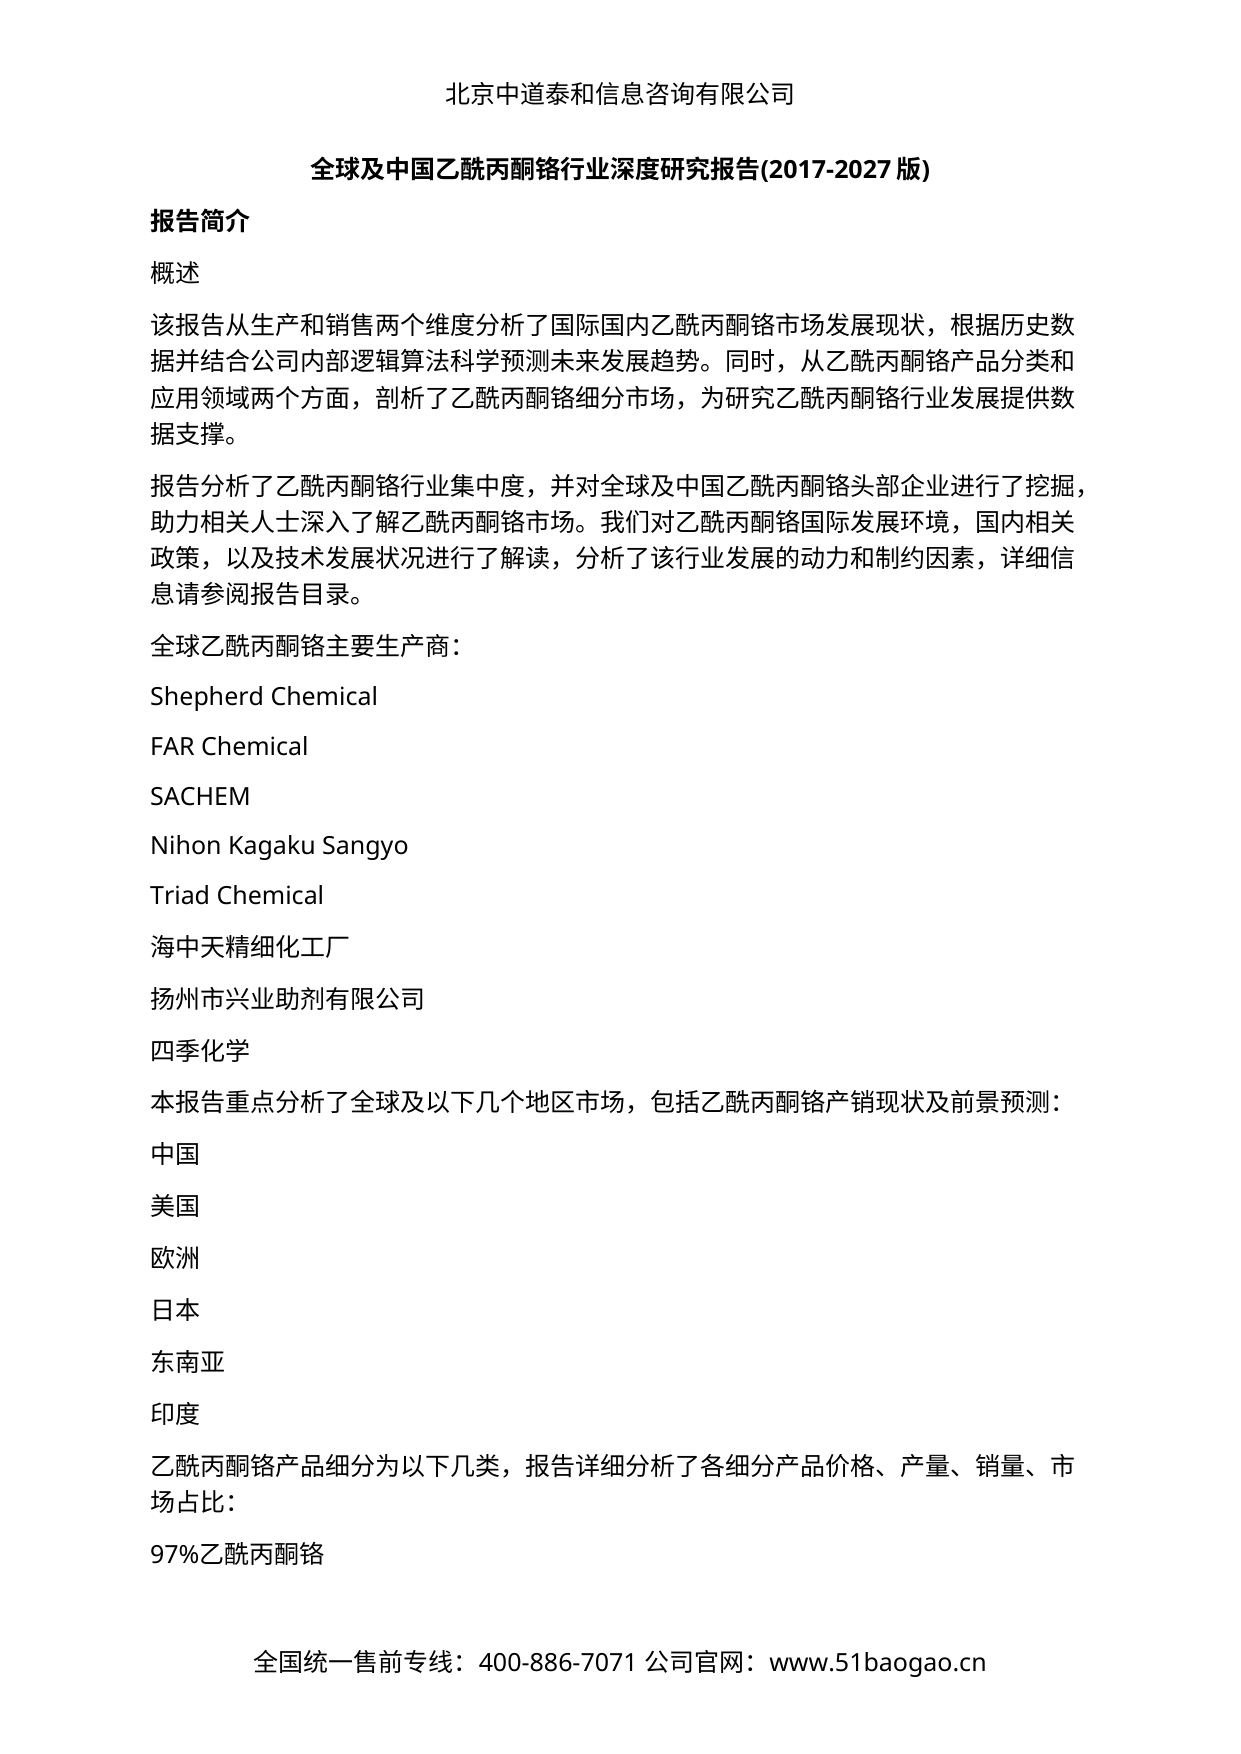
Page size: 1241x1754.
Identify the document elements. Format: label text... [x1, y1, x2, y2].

text 美国 [150, 1187, 1090, 1223]
text 印度 [150, 1394, 1090, 1430]
text 日本 [150, 1290, 1090, 1327]
text FAR Chemical [150, 728, 1090, 762]
text 报告分析了乙酰丙酮铬行业集中度，并对全球及中国乙酰丙酮铬头部企业进行了挖掘，助力相关人士深入了解乙酰丙酮铬市场。我们对乙酰丙酮铬国际发展环境，国内相关政策，以及技术发展状况进行了解读，分析了该行业发展的动力和制约因素，详细信息请参阅报告目录。 [150, 466, 1090, 611]
text Nihon Kagaku Sangyo [150, 828, 1090, 862]
text 全球及中国乙酰丙酮铬行业深度研究报告(2017-2027版) [150, 150, 1090, 186]
text 报告简介 [150, 202, 1090, 238]
text 海中天精细化工厂 [150, 927, 1090, 963]
text 概述 [150, 254, 1090, 290]
text 97%乙酰丙酮铬 [150, 1534, 1090, 1570]
text 该报告从生产和销售两个维度分析了国际国内乙酰丙酮铬市场发展现状，根据历史数据并结合公司内部逻辑算法科学预测未来发展趋势。同时，从乙酰丙酮铬产品分类和应用领域两个方面，剖析了乙酰丙酮铬细分市场，为研究乙酰丙酮铬行业发展提供数据支撑。 [150, 306, 1090, 451]
text 四季化学 [150, 1031, 1090, 1067]
text 本报告重点分析了全球及以下几个地区市场，包括乙酰丙酮铬产销现状及前景预测： [150, 1083, 1090, 1119]
text 扬州市兴业助剂有限公司 [150, 979, 1090, 1015]
text Triad Chemical [150, 877, 1090, 912]
text 欧洲 [150, 1238, 1090, 1275]
text 乙酰丙酮铬产品细分为以下几类，报告详细分析了各细分产品价格、产量、销量、市场占比： [150, 1446, 1090, 1518]
text Shepherd Chemical [150, 679, 1090, 713]
text SACHEM [150, 778, 1090, 812]
text 东南亚 [150, 1342, 1090, 1378]
text 全球乙酰丙酮铬主要生产商： [150, 627, 1090, 663]
text 中国 [150, 1135, 1090, 1171]
